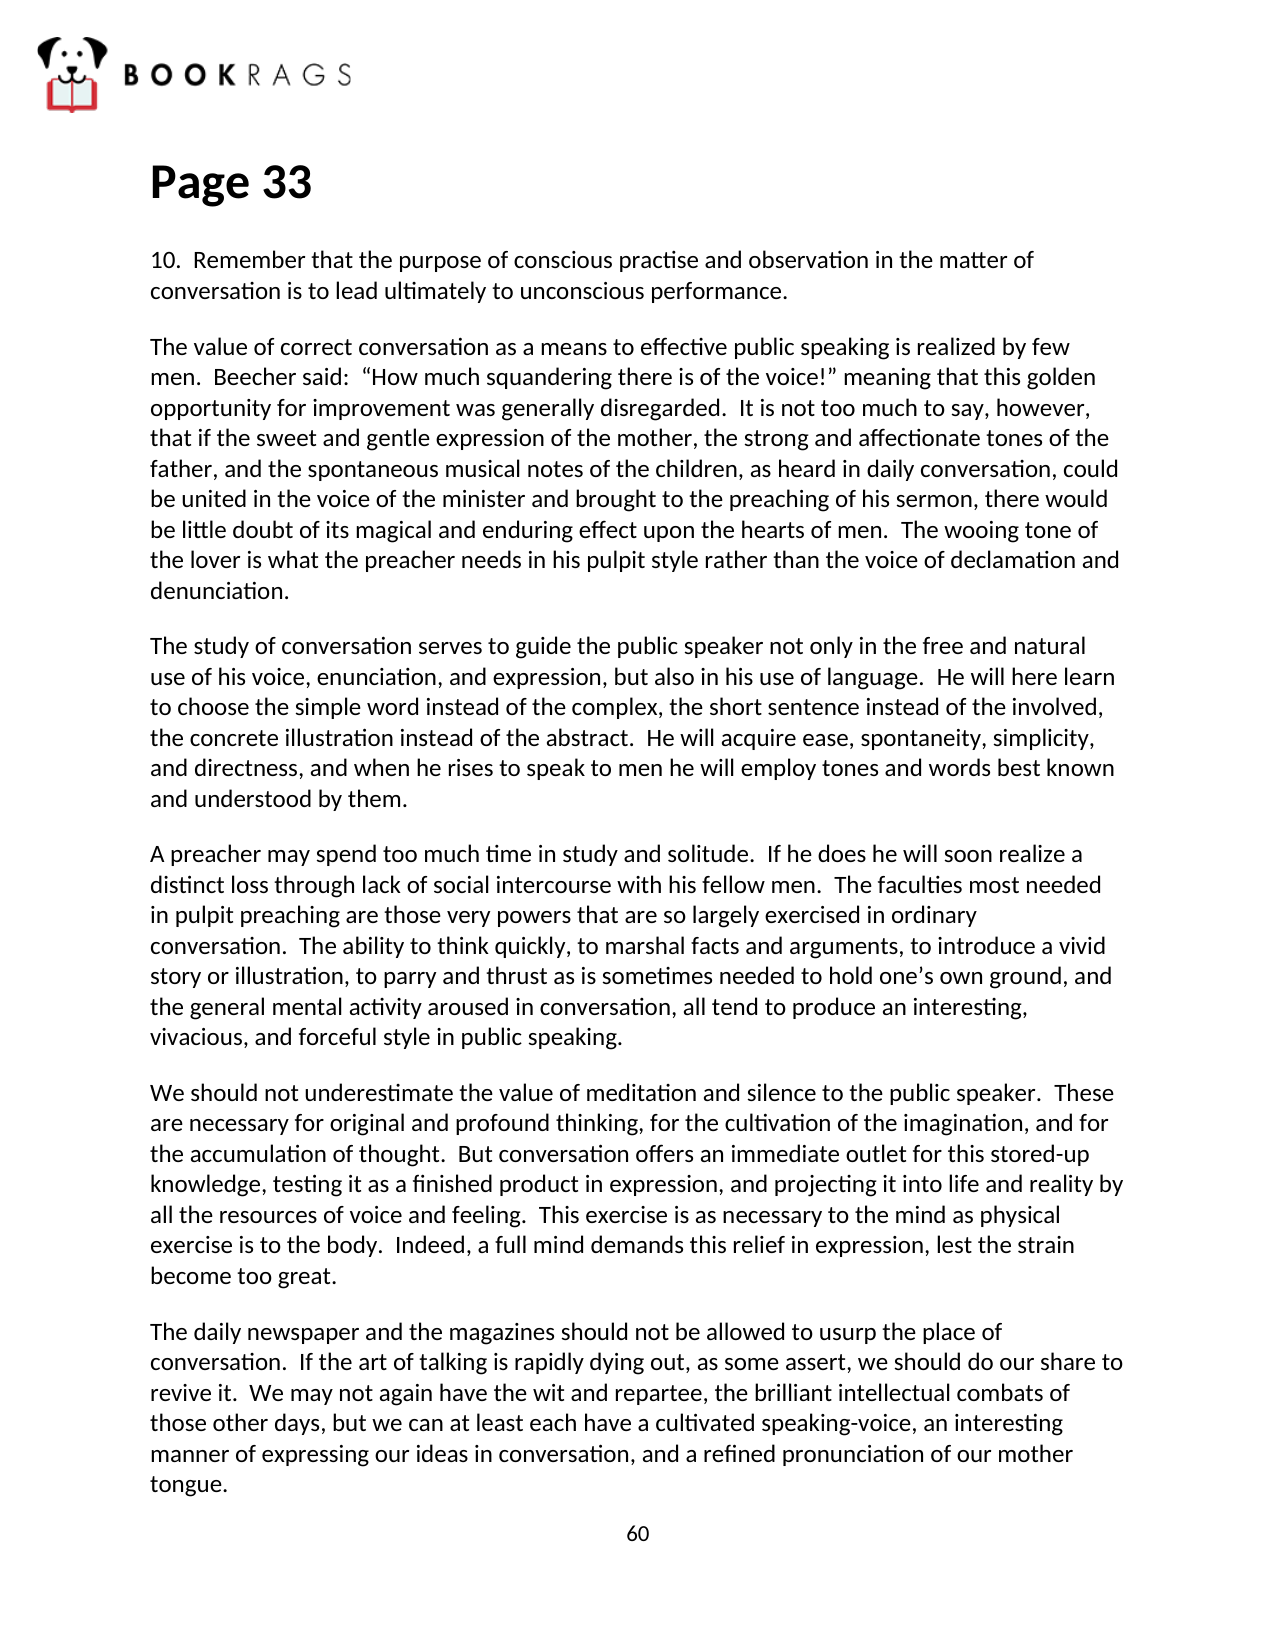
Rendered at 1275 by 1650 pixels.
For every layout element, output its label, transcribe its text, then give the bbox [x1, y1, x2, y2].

picture [37, 37, 351, 113]
text The value of correct conversation as a means to effective public speaking is realized by few men. Beecher said: “How much squandering there is of the voice!” meaning that this golden opportunity for improvement was generally disregarded. It is not too much to say, however, that if the sweet and gentle expression of the mother, the strong and affectionate tones of the father, and the spontaneous musical notes of the children, as heard in daily conversation, could be united in the voice of the minister and brought to the preaching of his sermon, there would be little doubt of its magical and enduring effect upon the hearts of men. The wooing tone of the lover is what the preacher needs in his pulpit style rather than the voice of declamation and denunciation. [150, 331, 1125, 605]
text The daily newspaper and the magazines should not be allowed to usurp the place of conversation. If the art of talking is rapidly dying out, as some assert, we should do our share to revive it. We may not again have the wit and repartee, the brilliant intellectual combats of those other days, but we can at least each have a cultivated speaking-voice, an interesting manner of expressing our ideas in conversation, and a refined pronunciation of our mother tongue. [150, 1316, 1125, 1499]
text The study of conversation serves to guide the public speaker not only in the free and natural use of his voice, enunciation, and expression, but also in his use of language. He will here learn to choose the simple word instead of the complex, the short sentence instead of the involved, the concrete illustration instead of the abstract. He will acquire ease, spontaneity, simplicity, and directness, and when he rises to speak to men he will employ tones and words best known and understood by them. [150, 630, 1125, 813]
text A preacher may spend too much time in study and solitude. If he does he will soon realize a distinct loss through lack of social intercourse with his fellow men. The faculties most needed in pulpit preaching are those very powers that are so largely exercised in ordinary conversation. The ability to think quickly, to marshal facts and arguments, to introduce a vivid story or illustration, to parry and thrust as is sometimes needed to hold one’s own ground, and the general mental activity aroused in conversation, all tend to produce an interesting, vivacious, and forceful style in public speaking. [150, 838, 1125, 1052]
text Page 33 [150, 150, 1125, 211]
text We should not underestimate the value of meditation and silence to the public speaker. These are necessary for original and profound thinking, for the cultivation of the imagination, and for the accumulation of thought. But conversation offers an immediate outlet for this stored-up knowledge, testing it as a finished product in expression, and projecting it into life and reality by all the resources of voice and feeling. This exercise is as necessary to the mind as physical exercise is to the body. Indeed, a full mind demands this relief in expression, lest the strain become too great. [150, 1077, 1125, 1291]
text 10. Remember that the purpose of conscious practise and observation in the matter of conversation is to lead ultimately to unconscious performance. [150, 244, 1125, 306]
